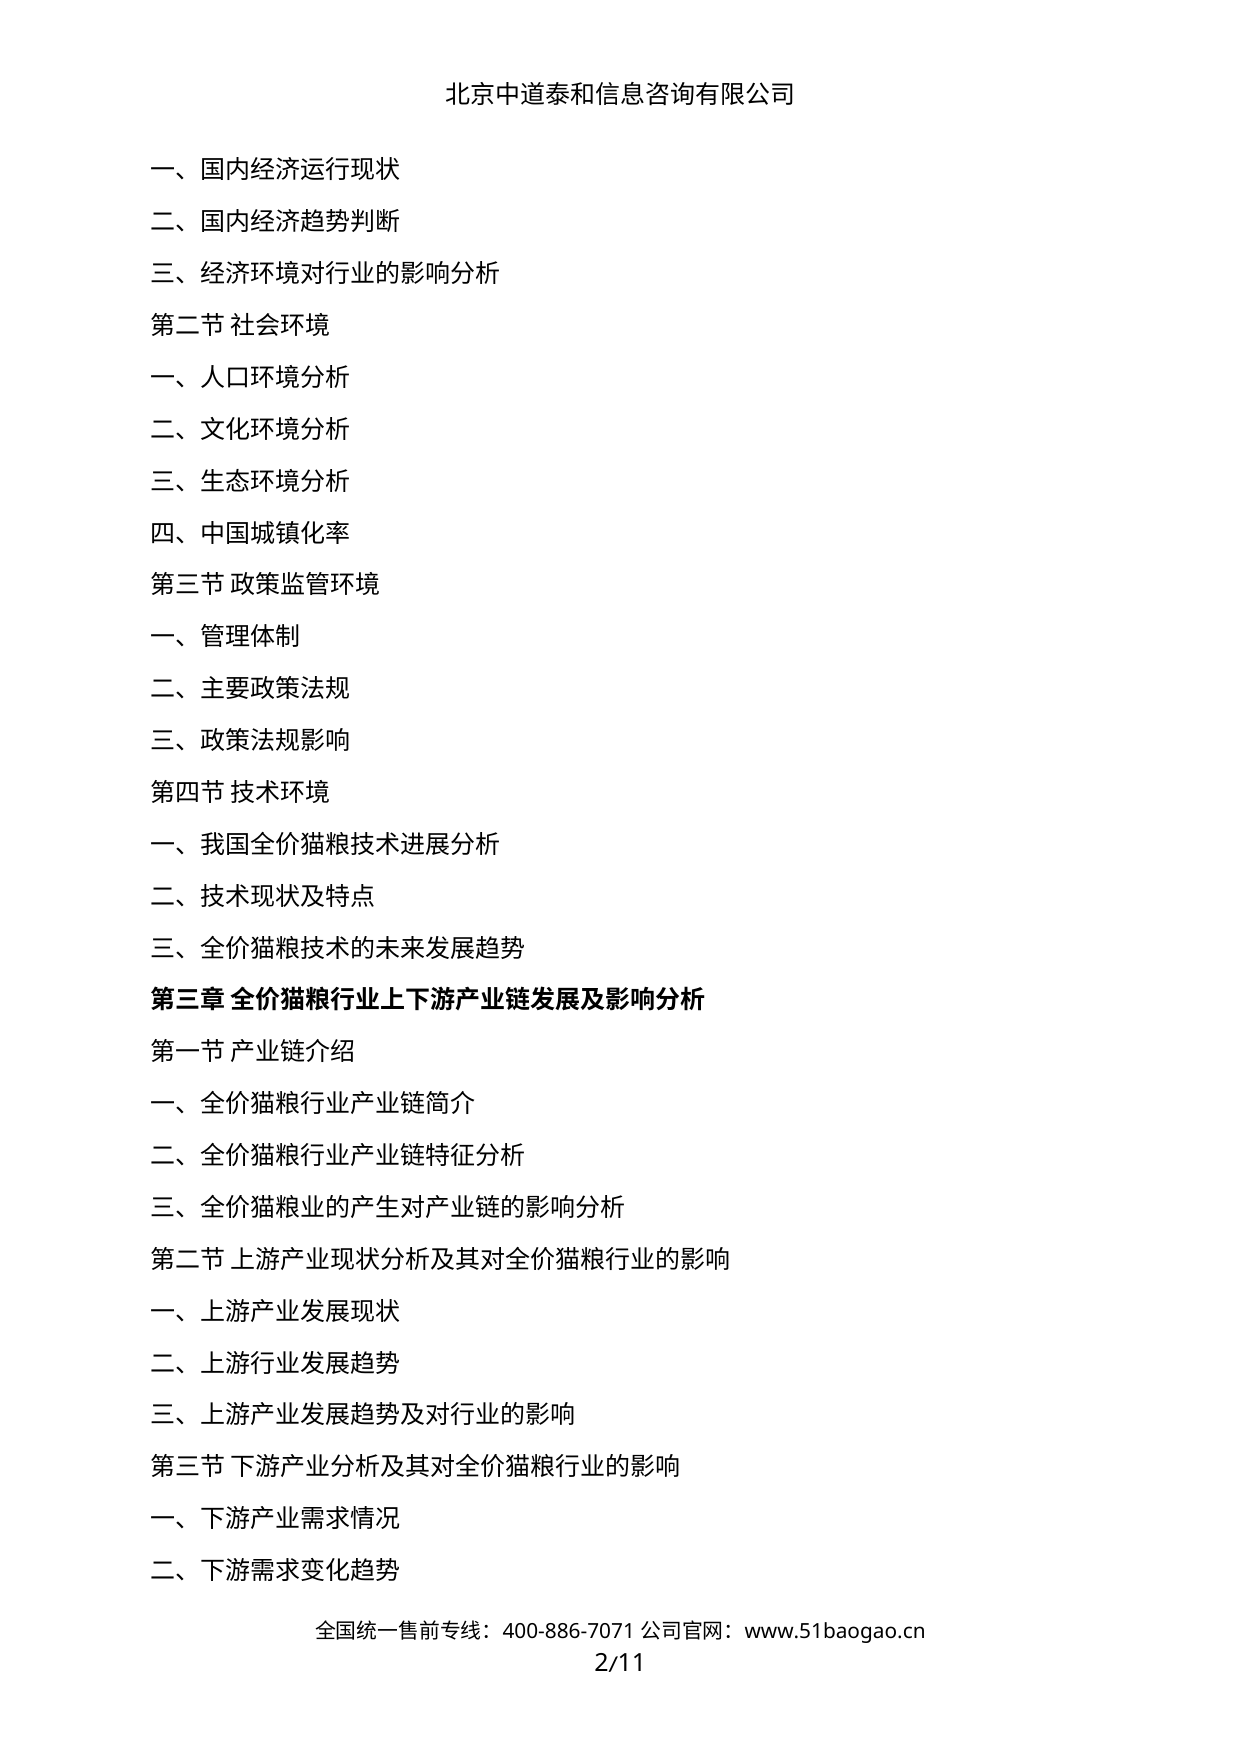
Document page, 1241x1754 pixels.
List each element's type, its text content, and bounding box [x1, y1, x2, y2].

text 二、国内经济趋势判断 [150, 202, 1090, 238]
text 三、政策法规影响 [150, 721, 1090, 757]
text 二、上游行业发展趋势 [150, 1343, 1090, 1379]
text 第三节 政策监管环境 [150, 565, 1090, 601]
text 一、我国全价猫粮技术进展分析 [150, 824, 1090, 861]
text 一、全价猫粮行业产业链简介 [150, 1084, 1090, 1120]
text 第四节 技术环境 [150, 772, 1090, 809]
text 三、经济环境对行业的影响分析 [150, 254, 1090, 290]
text 三、生态环境分析 [150, 461, 1090, 497]
text 第一节 产业链介绍 [150, 1032, 1090, 1068]
text 第二节 上游产业现状分析及其对全价猫粮行业的影响 [150, 1239, 1090, 1276]
text 二、下游需求变化趋势 [150, 1551, 1090, 1587]
text 三、全价猫粮业的产生对产业链的影响分析 [150, 1187, 1090, 1224]
text 二、主要政策法规 [150, 669, 1090, 705]
text 第三节 下游产业分析及其对全价猫粮行业的影响 [150, 1447, 1090, 1483]
text 三、全价猫粮技术的未来发展趋势 [150, 928, 1090, 964]
text 一、国内经济运行现状 [150, 150, 1090, 186]
text 二、全价猫粮行业产业链特征分析 [150, 1136, 1090, 1172]
text 四、中国城镇化率 [150, 513, 1090, 549]
text 二、文化环境分析 [150, 409, 1090, 446]
text 一、下游产业需求情况 [150, 1499, 1090, 1535]
text 二、技术现状及特点 [150, 876, 1090, 912]
text 第二节 社会环境 [150, 306, 1090, 342]
text 第三章 全价猫粮行业上下游产业链发展及影响分析 [150, 980, 1090, 1016]
text 一、人口环境分析 [150, 357, 1090, 394]
text 一、管理体制 [150, 617, 1090, 653]
text 一、上游产业发展现状 [150, 1291, 1090, 1327]
text 三、上游产业发展趋势及对行业的影响 [150, 1395, 1090, 1431]
